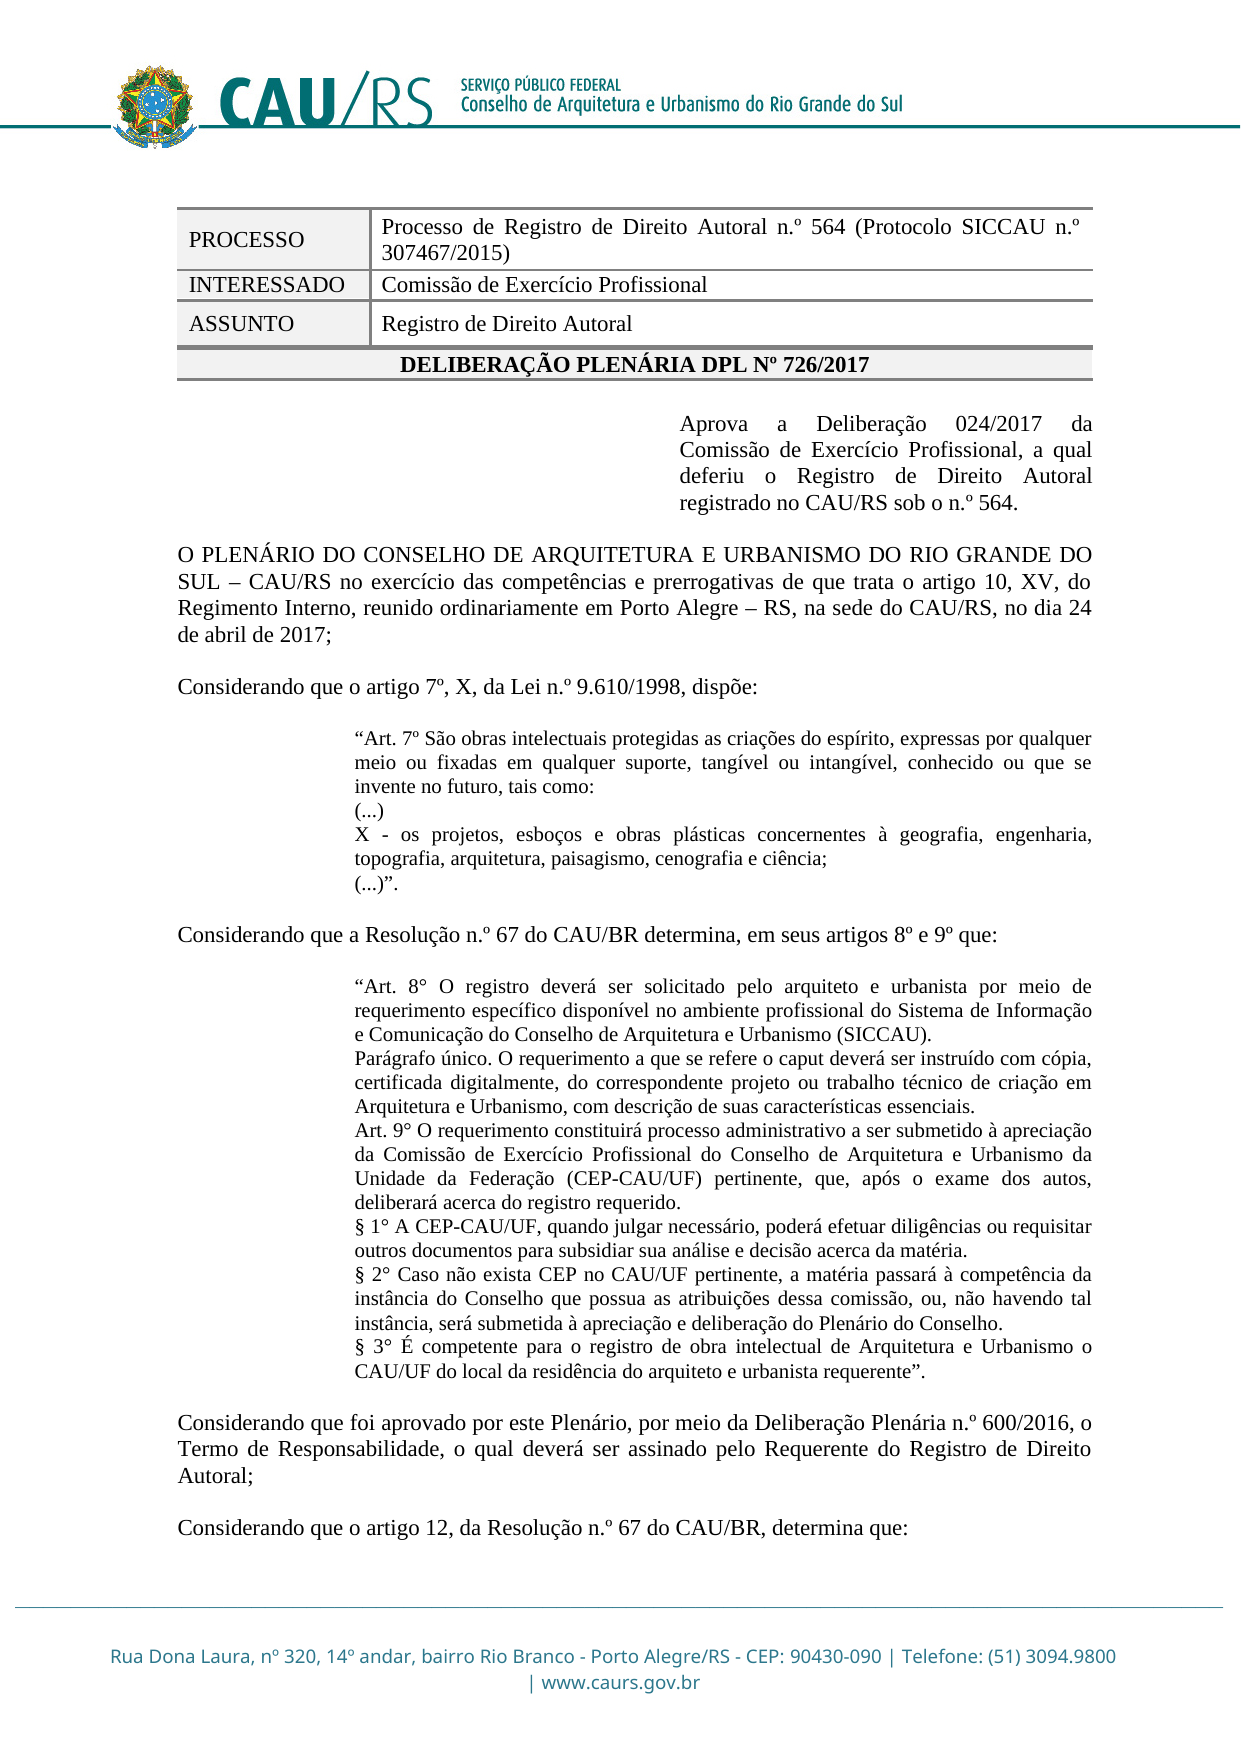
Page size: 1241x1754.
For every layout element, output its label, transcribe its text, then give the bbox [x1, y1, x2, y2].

text § 1° A CEP-CAU/UF, quando julgar necessário, poderá efetuar diligências ou requisitar outros documentos para subsidiar sua análise e decisão acerca da matéria. [354, 1214, 1093, 1262]
text § 2° Caso não exista CEP no CAU/UF pertinente, a matéria passará à competência da instância do Conselho que possua as atribuições dessa comissão, ou, não havendo tal instância, será submetida à apreciação e deliberação do Plenário do Conselho. [354, 1262, 1093, 1334]
table_cell Comissão de Exercício Profissional [372, 271, 1092, 298]
text O PLENÁRIO DO CONSELHO DE ARQUITETURA E URBANISMO DO RIO GRANDE DO SUL – CAU/RS no exercício das competências e prerrogativas de que trata o artigo 10, XV, do Regimento Interno, reunido ordinariamente em Porto Alegre – RS, na sede do CAU/RS, no dia 24 de abril de 2017; [177, 542, 1093, 647]
text (...) [354, 798, 1093, 822]
table_header Processo de Registro de Direito Autoral n.º 564 (Protocolo SICCAU n.º 307467/2015) [372, 210, 1092, 269]
text § 3° É competente para o registro de obra intelectual de Arquitetura e Urbanismo o CAU/UF do local da residência do arquiteto e urbanista requerente”. [354, 1334, 1093, 1383]
text “Art. 8° O registro deverá ser solicitado pelo arquiteto e urbanista por meio de requerimento específico disponível no ambiente profissional do Sistema de Informação e Comunicação do Conselho de Arquitetura e Urbanismo (SICCAU). [354, 973, 1093, 1046]
table_cell INTERESSADO [177, 271, 369, 298]
text Considerando que o artigo 12, da Resolução n.º 67 do CAU/BR, determina que: [177, 1514, 1093, 1541]
text Considerando que o artigo 7º, X, da Lei n.º 9.610/1998, dispõe: [177, 673, 1093, 700]
text Aprova a Deliberação 024/2017 da Comissão de Exercício Profissional, a qual deferiu o Registro de Direito Autoral registrado no CAU/RS sob o n.º 564. [679, 410, 1093, 515]
text Considerando que foi aprovado por este Plenário, por meio da Deliberação Plenária n.º 600/2016, o Termo de Responsabilidade, o qual deverá ser assinado pelo Requerente do Registro de Direito Autoral; [177, 1409, 1093, 1488]
table_cell ASSUNTO [177, 302, 369, 345]
text Considerando que a Resolução n.º 67 do CAU/BR determina, em seus artigos 8º e 9º que: [177, 921, 1093, 947]
text X - os projetos, esboços e obras plásticas concernentes à geografia, engenharia, topografia, arquitetura, paisagismo, cenografia e ciência; [354, 822, 1093, 870]
picture [0, 0, 1241, 159]
text (...)”. [354, 870, 1093, 894]
table_cell DELIBERAÇÃO PLENÁRIA DPL Nº 726/2017 [177, 350, 1092, 378]
table_header PROCESSO [177, 210, 369, 269]
table_cell Registro de Direito Autoral [372, 302, 1092, 345]
text Parágrafo único. O requerimento a que se refere o caput deverá ser instruído com cópia, certificada digitalmente, do correspondente projeto ou trabalho técnico de criação em Arquitetura e Urbanismo, com descrição de suas características essenciais. [354, 1046, 1093, 1118]
text Art. 9° O requerimento constituirá processo administrativo a ser submetido à apreciação da Comissão de Exercício Profissional do Conselho de Arquitetura e Urbanismo da Unidade da Federação (CEP-CAU/UF) pertinente, que, após o exame dos autos, deliberará acerca do registro requerido. [354, 1118, 1093, 1214]
text “Art. 7º São obras intelectuais protegidas as criações do espírito, expressas por qualquer meio ou fixadas em qualquer suporte, tangível ou intangível, conhecido ou que se invente no futuro, tais como: [354, 726, 1093, 798]
